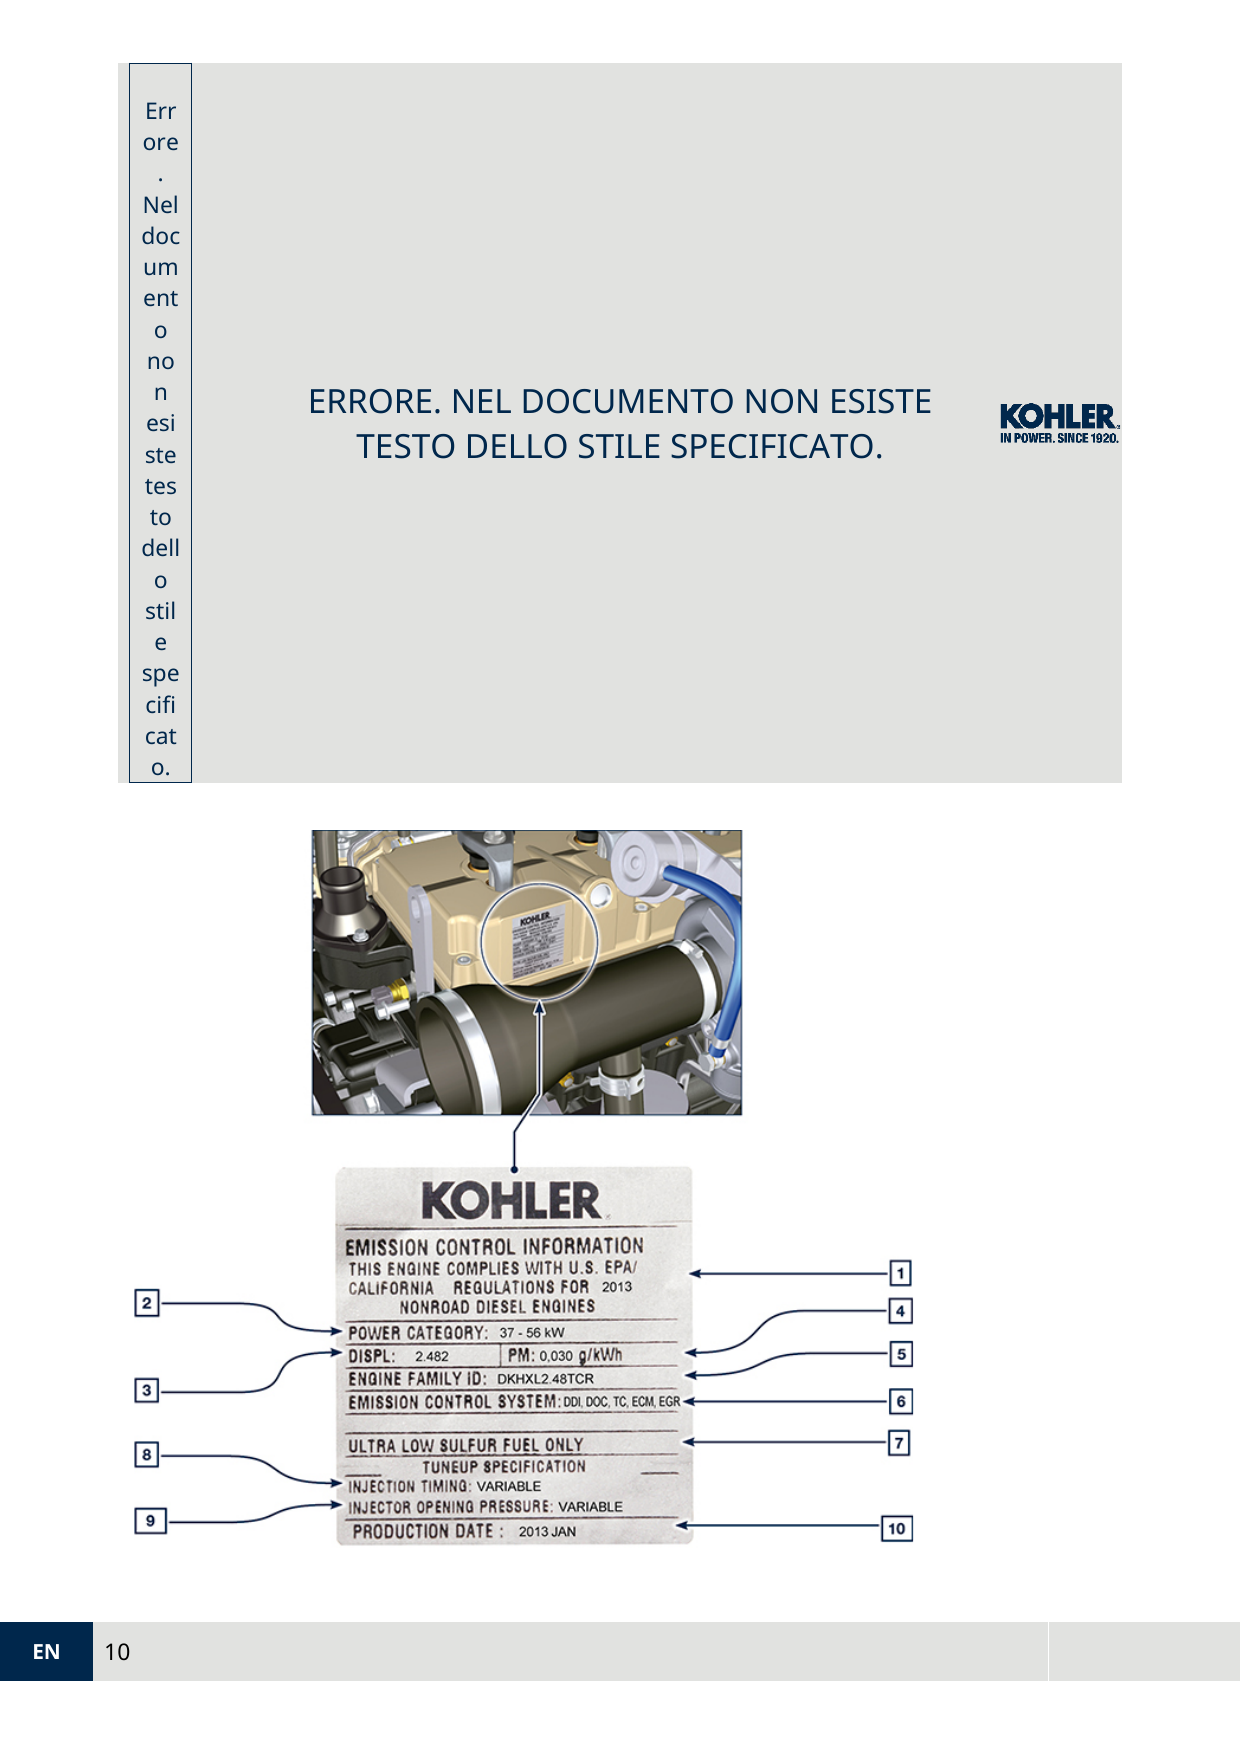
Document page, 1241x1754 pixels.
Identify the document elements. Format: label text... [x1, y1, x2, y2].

table_header Label for EPA rules (compilation example) Tab 1.1 Label for China Standards (compilation example) Tab 1.2 Label for Korea Standards (compilation example) Tab 1.3 [118, 815, 1122, 1565]
picture [133, 830, 914, 1548]
picture [1000, 403, 1121, 443]
